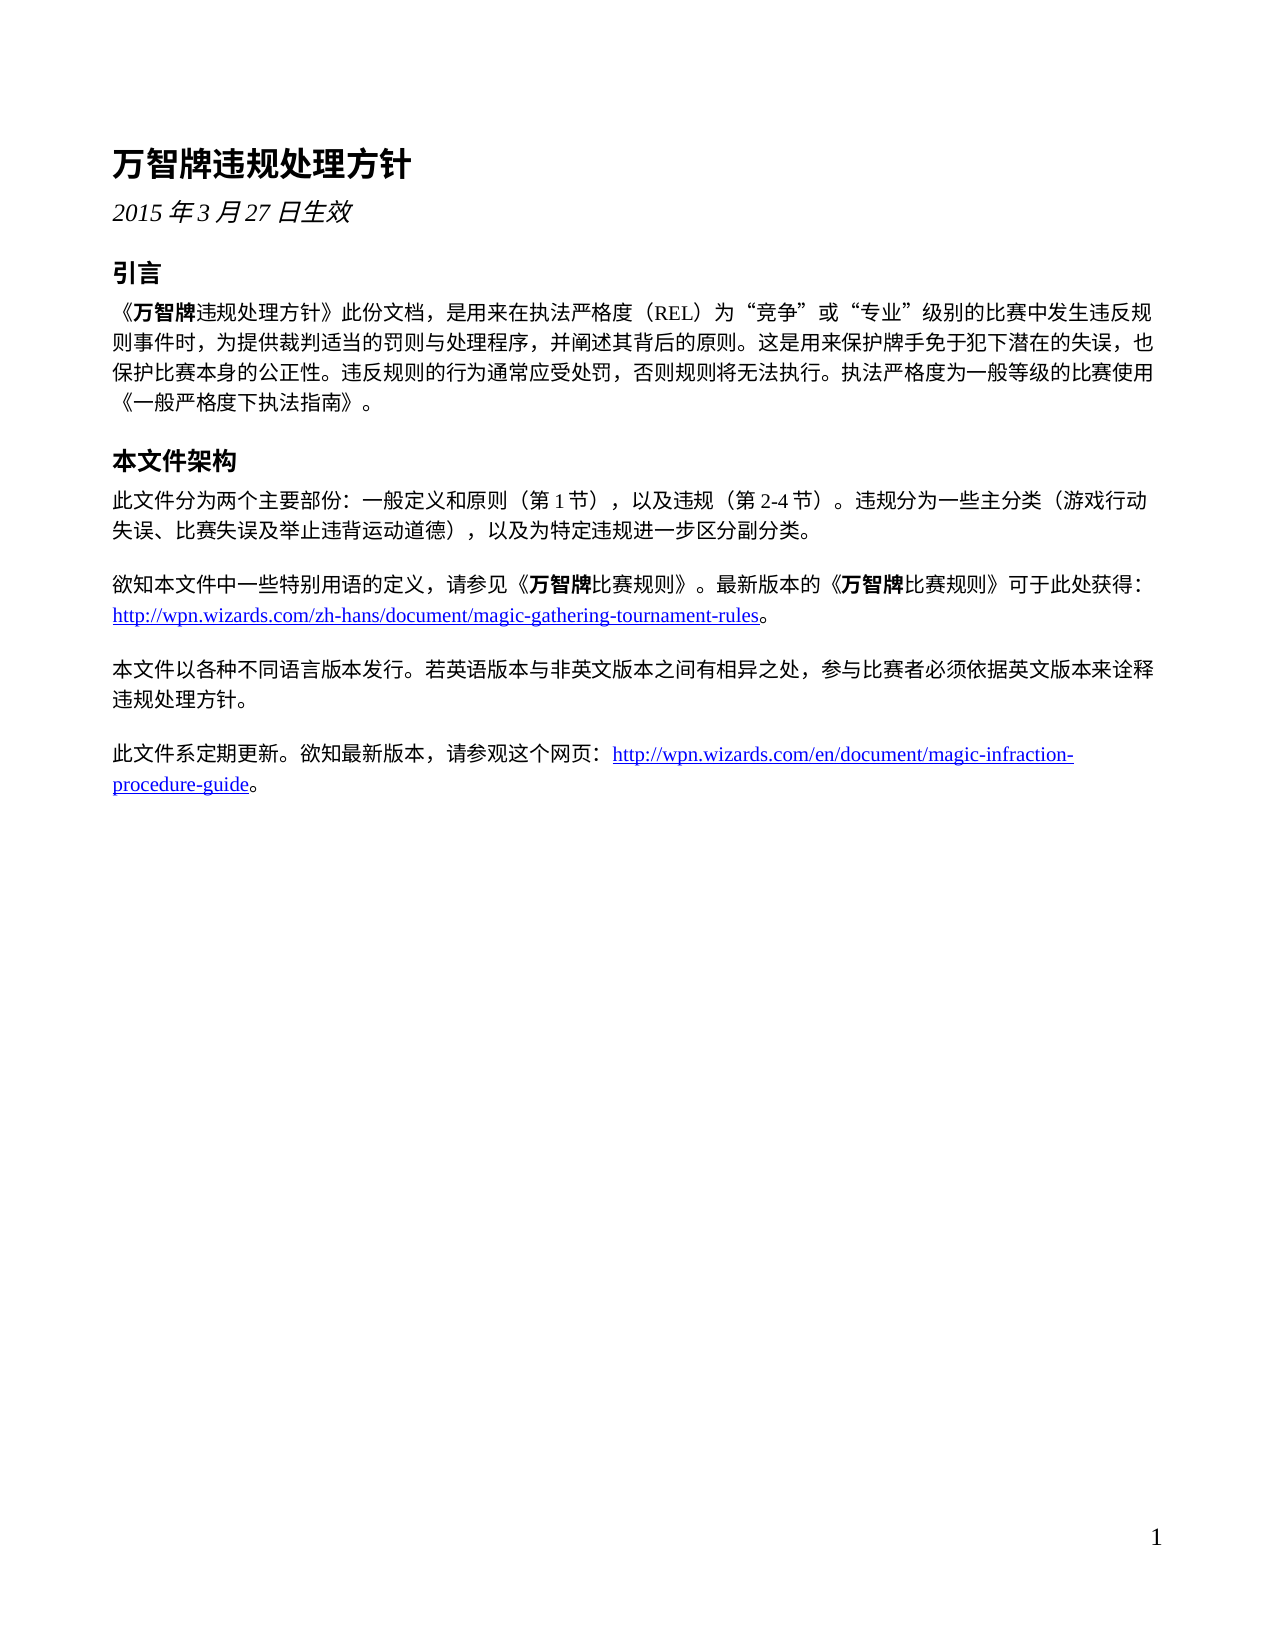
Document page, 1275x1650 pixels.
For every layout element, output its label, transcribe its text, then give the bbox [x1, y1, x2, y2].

text 本文件以各种不同语言版本发行。若英语版本与非英文版本之间有相异之处，参与比赛者必须依据英文版本来诠释违规处理方针。 [112, 653, 1162, 713]
text 此文件分为两个主要部份：一般定义和原则（第1节），以及违规（第2-4节）。违规分为一些主分类（游戏行动失误、比赛失误及举止违背运动道德），以及为特定违规进一步区分副分类。 [112, 484, 1162, 544]
title 本文件架构 [112, 442, 1162, 478]
text 欲知本文件中一些特别用语的定义，请参见《万智牌比赛规则》。最新版本的《万智牌比赛规则》可于此处获得：http://wpn.wizards.com/zh-hans/document/magic-gathering-tournament-rules。 [112, 568, 1162, 629]
text 《万智牌违规处理方针》此份文档，是用来在执法严格度（REL）为“竞争”或“专业”级别的比赛中发生违反规则事件时，为提供裁判适当的罚则与处理程序，并阐述其背后的原则。这是用来保护牌手免于犯下潜在的失误，也保护比赛本身的公正性。违反规则的行为通常应受处罚，否则规则将无法执行。执法严格度为一般等级的比赛使用《一般严格度下执法指南》。 [112, 296, 1162, 417]
text 2015年3月27日生效 [112, 192, 1162, 228]
text 此文件系定期更新。欲知最新版本，请参观这个网页：http://wpn.wizards.com/en/document/magic-infraction-procedure-guide。 [112, 737, 1162, 798]
title 万智牌违规处理方针 [112, 137, 1162, 186]
title 引言 [112, 253, 1162, 289]
